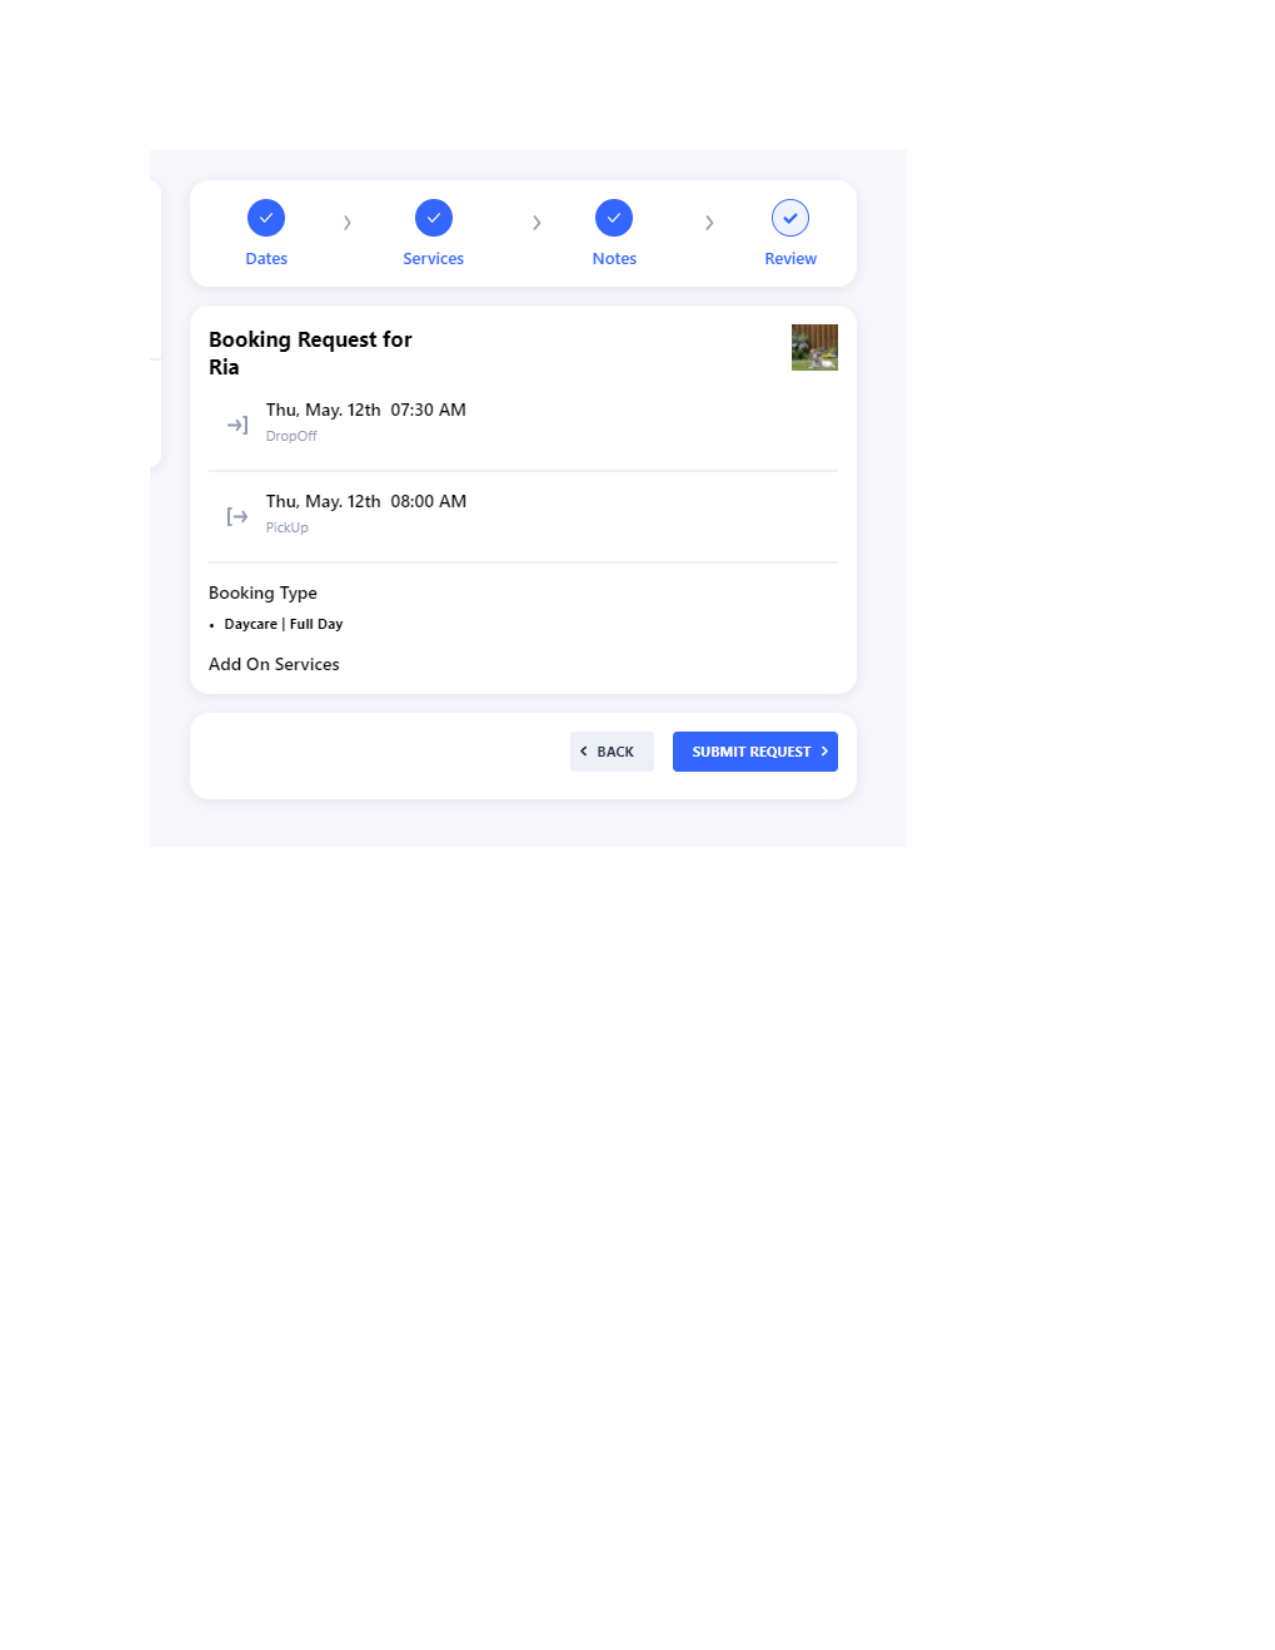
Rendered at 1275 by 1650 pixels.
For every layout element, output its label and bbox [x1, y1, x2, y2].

picture [150, 150, 907, 847]
